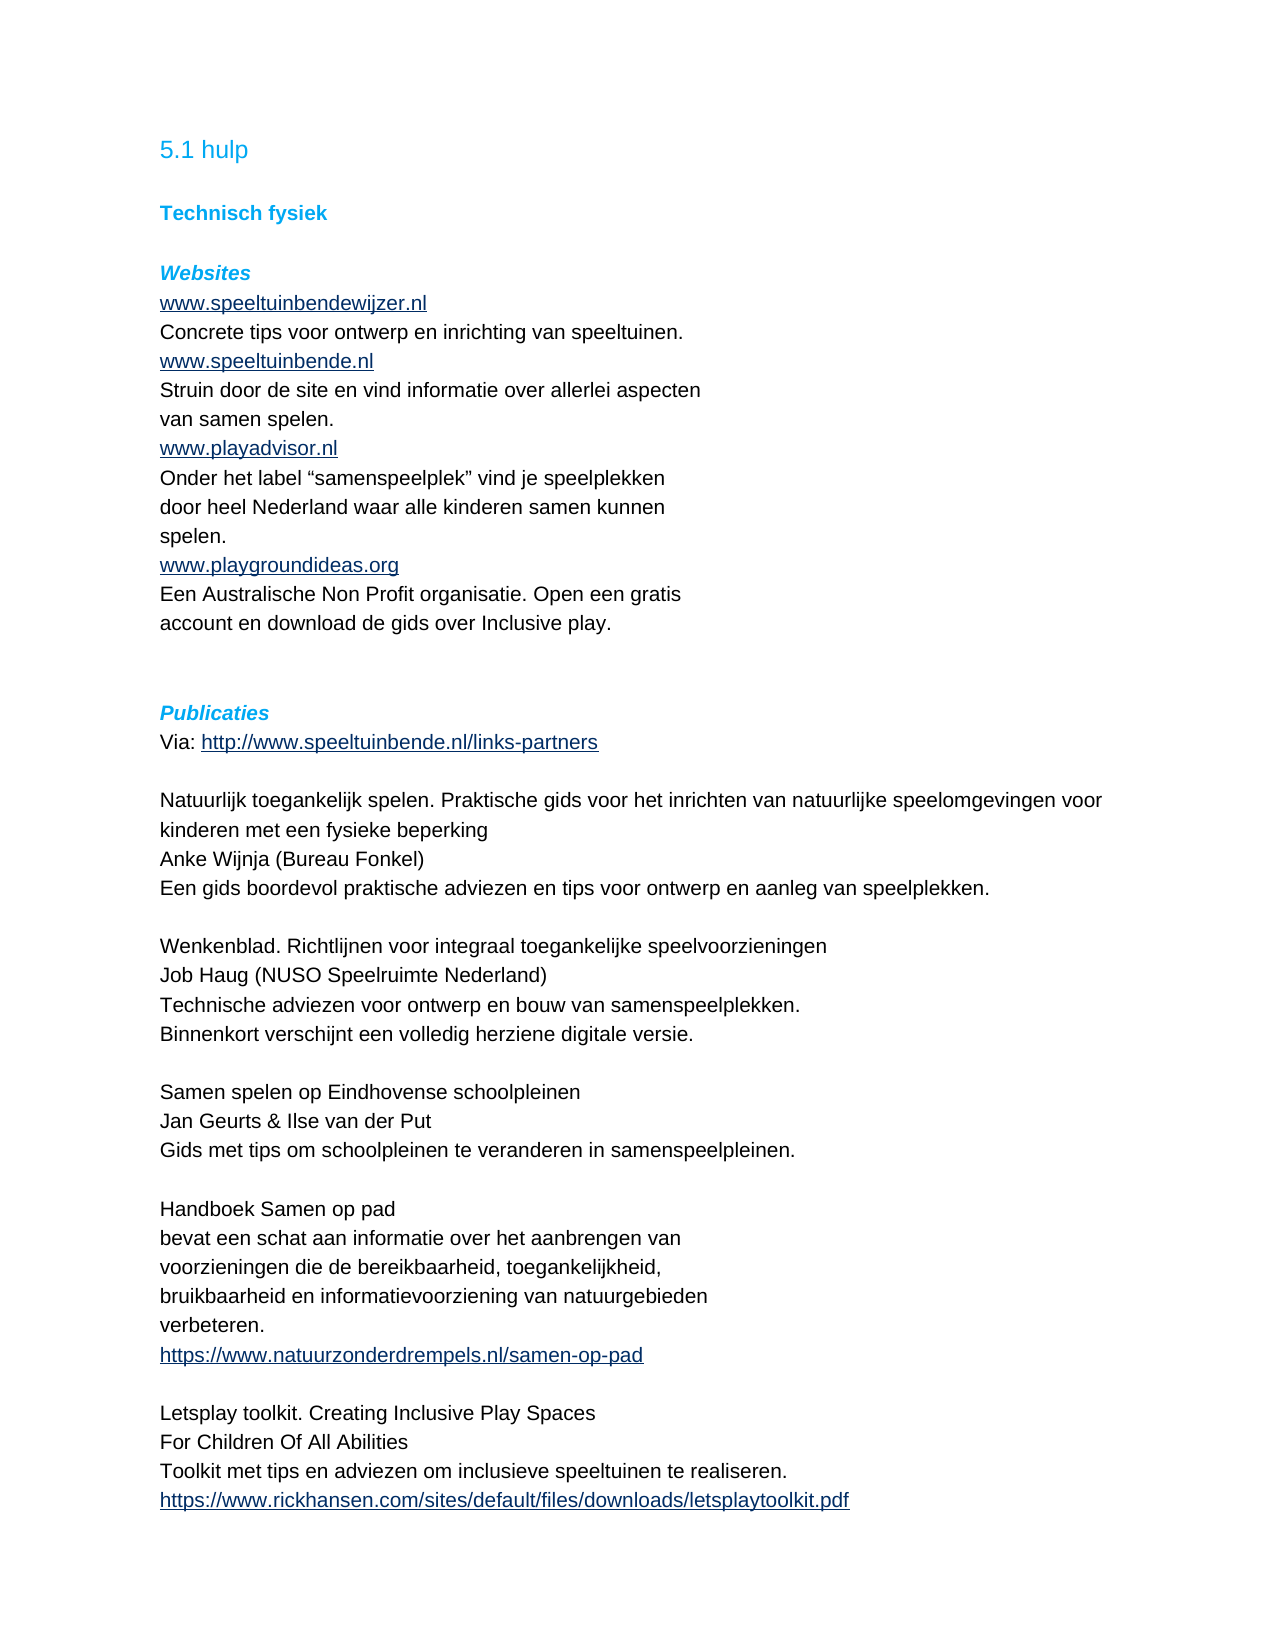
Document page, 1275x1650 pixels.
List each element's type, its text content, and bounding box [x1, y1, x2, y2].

text Samen spelen op Eindhovense schoolpleinen [159, 1075, 1116, 1104]
subtitle Publicaties [159, 696, 1116, 725]
text Job Haug (NUSO Speelruimte Nederland) [159, 958, 1116, 987]
text Natuurlijk toegankelijk spelen. Praktische gids voor het inrichten van natuurlijke speelomgevingen voor kinderen met een fysieke beperking [159, 783, 1116, 841]
text www.playgroundideas.org [159, 548, 1116, 577]
text bruikbaarheid en informatievoorziening van natuurgebieden [159, 1279, 1116, 1308]
text Letsplay toolkit. Creating Inclusive Play Spaces [159, 1396, 1116, 1425]
text Onder het label “samenspeelplek” vind je speelplekken [159, 460, 1116, 489]
text Via: http://www.speeltuinbende.nl/links-partners [159, 725, 1116, 754]
text www.playadvisor.nl [159, 431, 1116, 460]
text account en download de gids over Inclusive play. [159, 606, 1116, 635]
text www.speeltuinbendewijzer.nl [159, 285, 1116, 314]
text https://www.natuurzonderdrempels.nl/samen-op-pad [159, 1337, 1116, 1366]
text voorzieningen die de bereikbaarheid, toegankelijkheid, [159, 1250, 1116, 1279]
text bevat een schat aan informatie over het aanbrengen van [159, 1221, 1116, 1250]
text door heel Nederland waar alle kinderen samen kunnen [159, 489, 1116, 518]
text Struin door de site en vind informatie over allerlei aspecten [159, 373, 1116, 402]
text Concrete tips voor ontwerp en inrichting van speeltuinen. [159, 314, 1116, 343]
text Jan Geurts & Ilse van der Put [159, 1104, 1116, 1133]
text spelen. [159, 518, 1116, 548]
subtitle Technisch fysiek [159, 196, 1116, 225]
text Een gids boordevol praktische adviezen en tips voor ontwerp en aanleg van speelplekken. [159, 871, 1116, 900]
text van samen spelen. [159, 402, 1116, 431]
text www.speeltuinbende.nl [159, 343, 1116, 373]
subtitle Websites [159, 256, 1116, 285]
text Binnenkort verschijnt een volledig herziene digitale versie. [159, 1016, 1116, 1046]
subtitle 5.1 hulp [159, 130, 1116, 164]
text Een Australische Non Profit organisatie. Open een gratis [159, 577, 1116, 606]
text Technische adviezen voor ontwerp en bouw van samenspeelplekken. [159, 987, 1116, 1016]
text Wenkenblad. Richtlijnen voor integraal toegankelijke speelvoorzieningen [159, 929, 1116, 958]
text https://www.rickhansen.com/sites/default/files/downloads/letsplaytoolkit.pdf [159, 1483, 1116, 1512]
text Handboek Samen op pad [159, 1191, 1116, 1221]
text verbeteren. [159, 1308, 1116, 1337]
text For Children Of All Abilities [159, 1425, 1116, 1454]
text Toolkit met tips en adviezen om inclusieve speeltuinen te realiseren. [159, 1454, 1116, 1483]
text Gids met tips om schoolpleinen te veranderen in samenspeelpleinen. [159, 1133, 1116, 1162]
text Anke Wijnja (Bureau Fonkel) [159, 841, 1116, 871]
